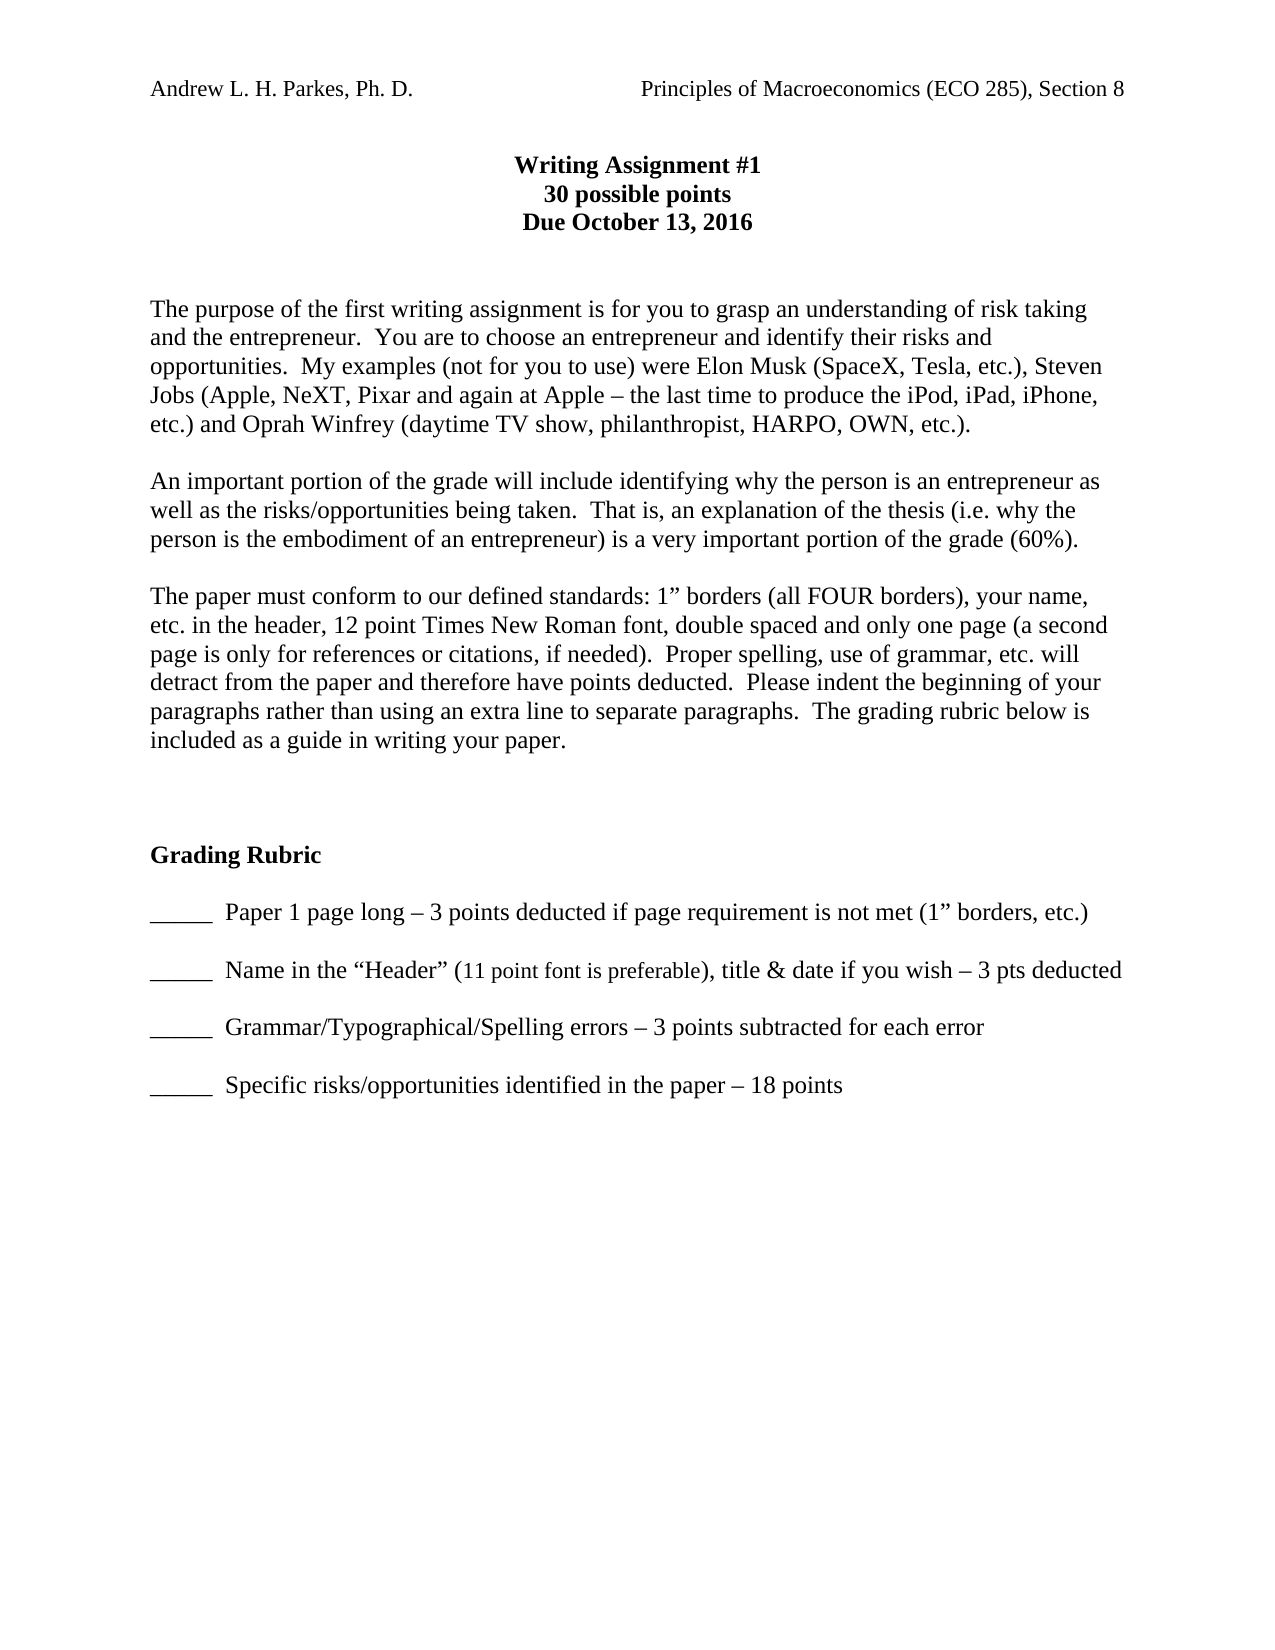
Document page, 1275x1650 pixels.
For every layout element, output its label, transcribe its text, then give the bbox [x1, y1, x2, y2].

text The purpose of the first writing assignment is for you to grasp an understanding of risk taking and the entrepreneur. You are to choose an entrepreneur and identify their risks and opportunities. My examples (not for you to use) were Elon Musk (SpaceX, Tesla, etc.), Steven Jobs (Apple, NeXT, Pixar and again at Apple – the last time to produce the iPod, iPad, iPhone, etc.) and Oprah Winfrey (daytime TV show, philanthropist, HARPO, OWN, etc.). [150, 294, 1125, 437]
text _____ Paper 1 page long – 3 points deducted if page requirement is not met (1” borders, etc.) [150, 897, 1125, 926]
text Grading Rubric [150, 840, 1125, 869]
text The paper must conform to our defined standards: 1” borders (all FOUR borders), your name, etc. in the header, 12 point Times New Roman font, double spaced and only one page (a second page is only for references or citations, if needed). Proper spelling, use of grammar, etc. will detract from the paper and therefore have points deducted. Please indent the beginning of your paragraphs rather than using an extra line to separate paragraphs. The grading rubric below is included as a guide in writing your paper. [150, 581, 1125, 754]
text _____ Name in the “Header” (11 point font is preferable), title & date if you wish – 3 pts deducted [150, 955, 1125, 984]
text Due October 13, 2016 [150, 207, 1125, 236]
text _____ Specific risks/opportunities identified in the paper – 18 points [150, 1070, 1125, 1099]
text _____ Grammar/Typographical/Spelling errors – 3 points subtracted for each error [150, 1012, 1125, 1041]
text An important portion of the grade will include identifying why the person is an entrepreneur as well as the risks/opportunities being taken. That is, an explanation of the thesis (i.e. why the person is the embodiment of an entrepreneur) is a very important portion of the grade (60%). [150, 466, 1125, 552]
text Writing Assignment #1 [150, 150, 1125, 179]
text 30 possible points [150, 179, 1125, 207]
